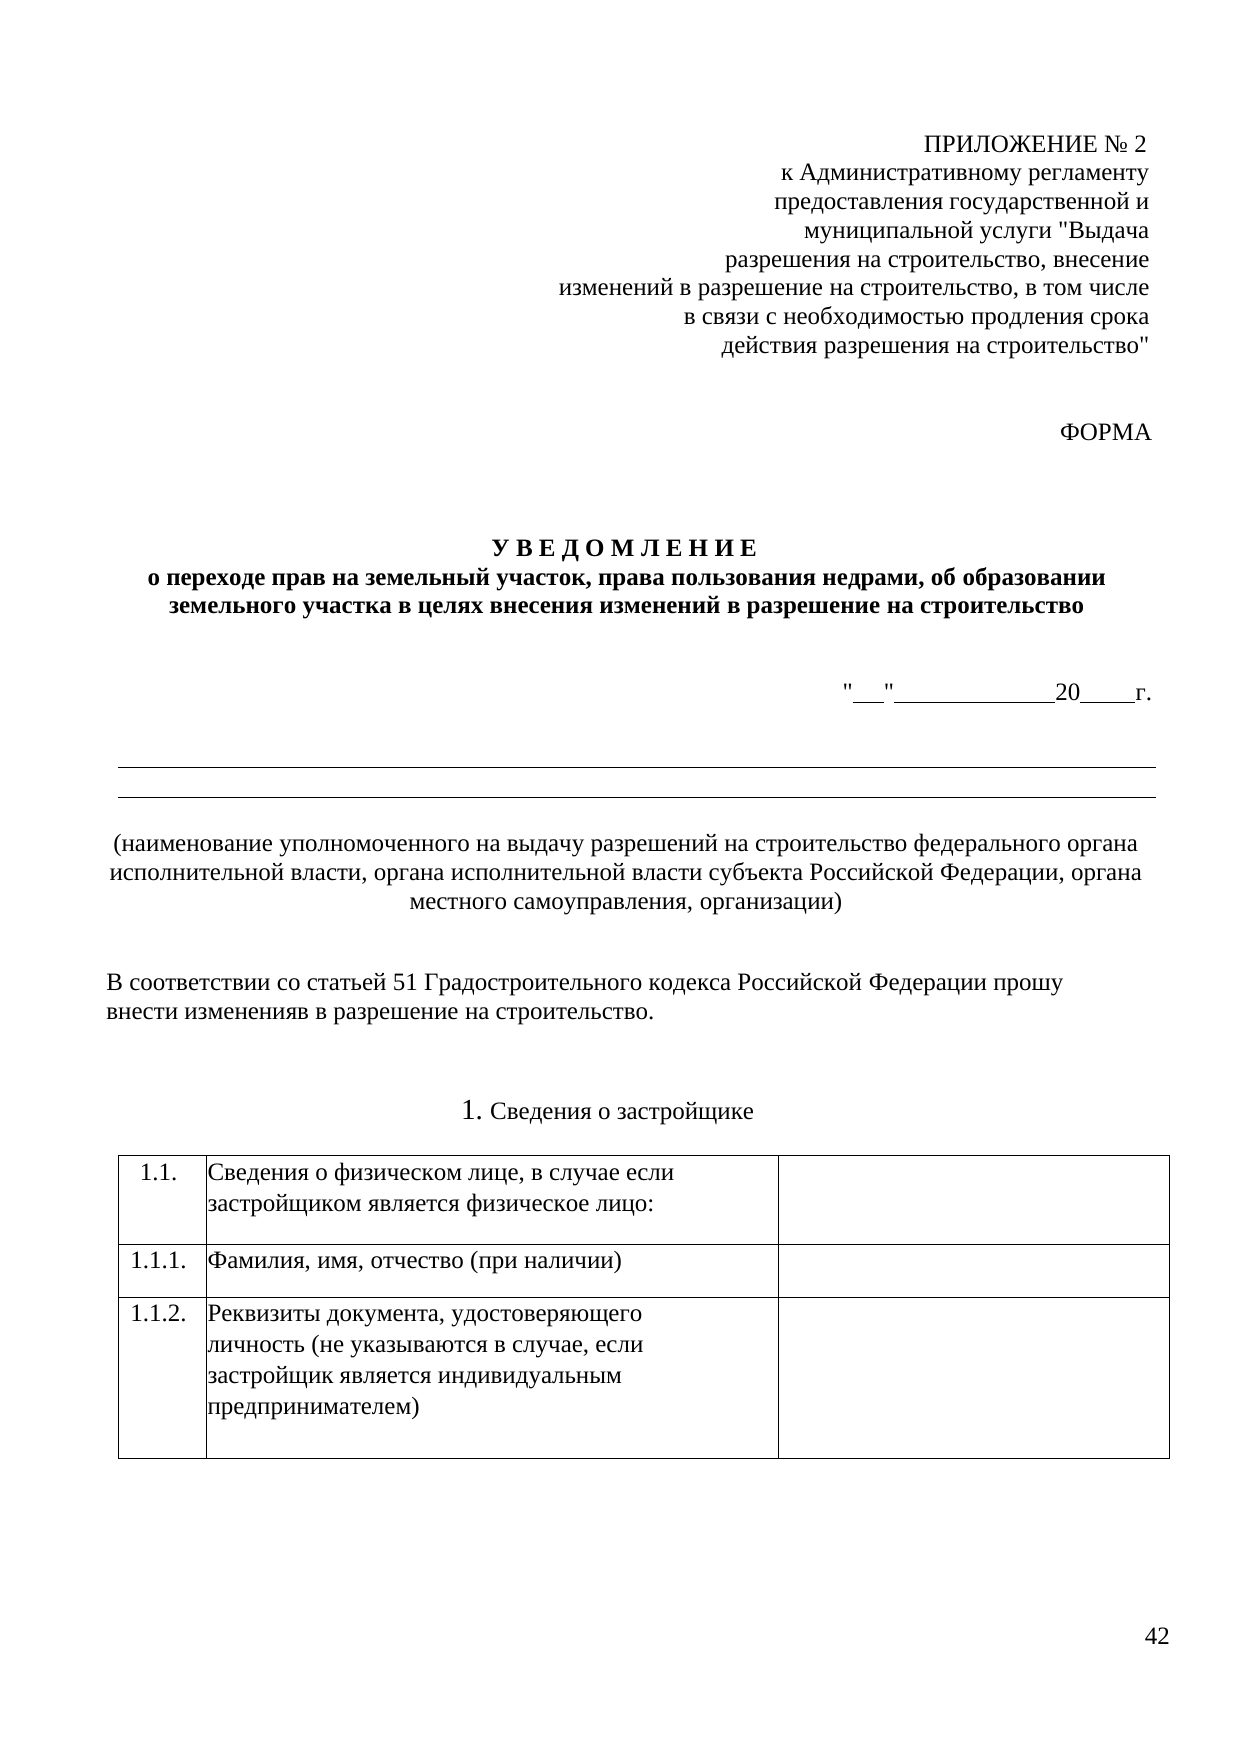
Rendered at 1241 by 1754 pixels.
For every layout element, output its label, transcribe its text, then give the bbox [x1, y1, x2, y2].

text У В Е Д О М Л Е Н И Е [106, 533, 1142, 562]
table_header 1.1. [119, 1156, 206, 1244]
text муниципальной услуги "Выдача [106, 215, 1149, 244]
text изменений в разрешение на строительство, в том числе [106, 272, 1149, 301]
table_cell 1.1.1. [119, 1245, 206, 1297]
table_cell Реквизиты документа, удостоверяющего личность (не указываются в случае, если застройщик является индивидуальным предпринимателем) [207, 1298, 778, 1458]
text (наименование уполномоченного на выдачу разрешений на строительство федерального органа исполнительной власти, органа исполнительной власти субъекта Российской Федерации, органа местного самоуправления, организации) [106, 828, 1145, 914]
text В соответствии со статьей 51 Градостроительного кодекса Российской Федерации прошу внести измененияв в разрешение на строительство. [106, 967, 1075, 1025]
text ПРИЛОЖЕНИЕ № 2 [106, 129, 1146, 157]
text ФОРМА [106, 417, 1152, 446]
text в связи с необходимостью продления срока [106, 301, 1149, 330]
text к Административному регламенту [106, 157, 1149, 186]
text разрешения на строительство, внесение [106, 244, 1149, 272]
table_header [779, 1156, 1169, 1244]
table_header Сведения о физическом лице, в случае если застройщиком является физическое лицо: [207, 1156, 778, 1244]
list Сведения о застройщике [461, 1092, 1169, 1126]
table_cell [779, 1298, 1169, 1458]
text предоставления государственной и [106, 186, 1149, 215]
table_cell Фамилия, имя, отчество (при наличии) [207, 1245, 778, 1297]
text действия разрешения на строительство" [106, 330, 1149, 359]
table_cell 1.1.2. [119, 1298, 206, 1458]
table_cell [779, 1245, 1169, 1297]
text о переходе прав на земельный участок, права пользования недрами, об образовании земельного участка в целях внесения изменений в разрешение на строительство [106, 562, 1147, 619]
text " " 20 г. [106, 677, 1152, 705]
